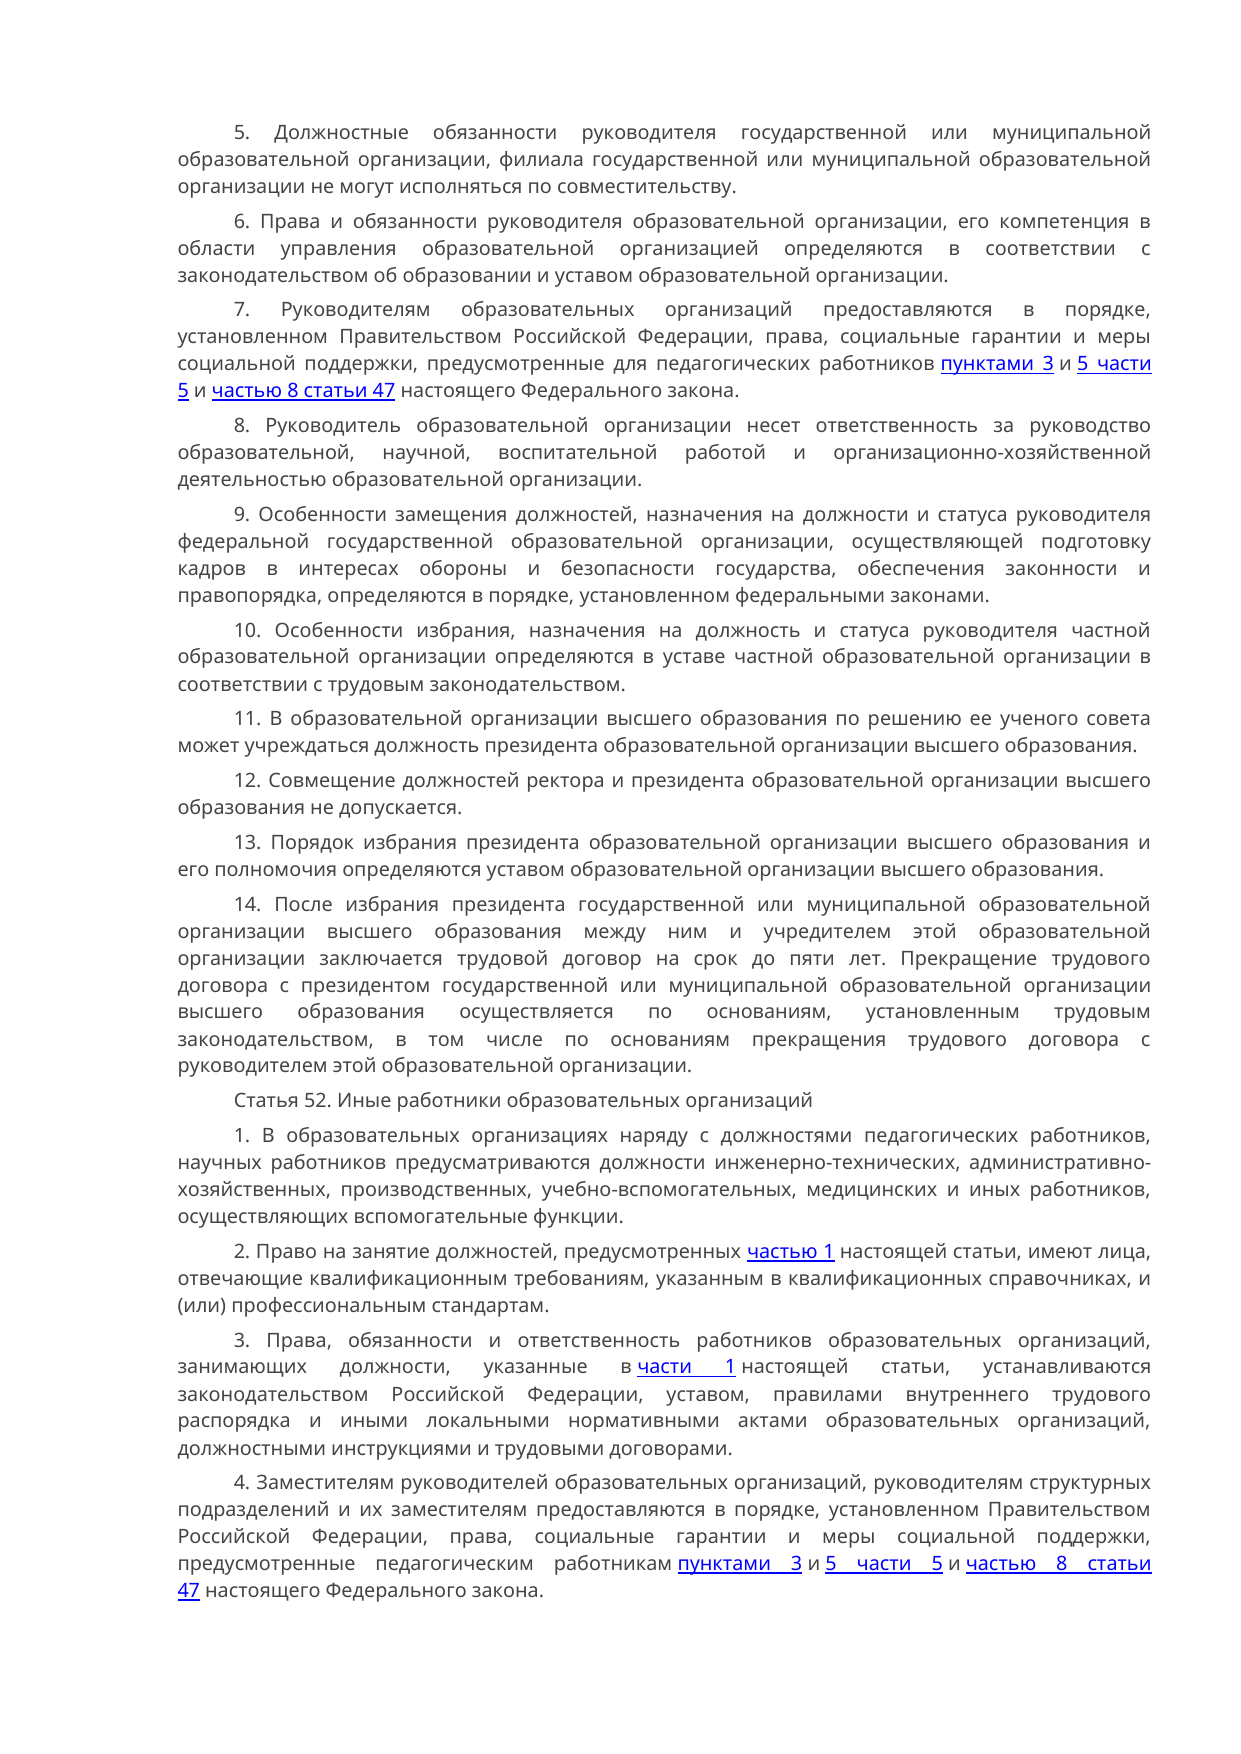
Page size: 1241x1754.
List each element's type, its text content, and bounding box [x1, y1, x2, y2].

text 9. Особенности замещения должностей, назначения на должности и статуса руководителя федеральной государственной образовательной организации, осуществляющей подготовку кадров в интересах обороны и безопасности государства, обеспечения законности и правопорядка, определяются в порядке, установленном федеральными законами. [177, 500, 1152, 608]
text 14. После избрания президента государственной или муниципальной образовательной организации высшего образования между ним и учредителем этой образовательной организации заключается трудовой договор на срок до пяти лет. Прекращение трудового договора с президентом государственной или муниципальной образовательной организации высшего образования осуществляется по основаниям, установленным трудовым законодательством, в том числе по основаниям прекращения трудового договора с руководителем этой образовательной организации. [177, 890, 1152, 1079]
text 12. Совмещение должностей ректора и президента образовательной организации высшего образования не допускается. [177, 766, 1152, 820]
text 3. Права, обязанности и ответственность работников образовательных организаций, занимающих должности, указанные в части 1 настоящей статьи, устанавливаются законодательством Российской Федерации, уставом, правилами внутреннего трудового распорядка и иными локальными нормативными актами образовательных организаций, должностными инструкциями и трудовыми договорами. [177, 1326, 1152, 1461]
text 10. Особенности избрания, назначения на должность и статуса руководителя частной образовательной организации определяются в уставе частной образовательной организации в соответствии с трудовым законодательством. [177, 616, 1152, 697]
text 6. Права и обязанности руководителя образовательной организации, его компетенция в области управления образовательной организацией определяются в соответствии с законодательством об образовании и уставом образовательной организации. [177, 207, 1152, 288]
text 1. В образовательных организациях наряду с должностями педагогических работников, научных работников предусматриваются должности инженерно-технических, административно-хозяйственных, производственных, учебно-вспомогательных, медицинских и иных работников, осуществляющих вспомогательные функции. [177, 1121, 1152, 1229]
text 7. Руководителям образовательных организаций предоставляются в порядке, установленном Правительством Российской Федерации, права, социальные гарантии и меры социальной поддержки, предусмотренные для педагогических работников пунктами 3 и 5 части 5 и частью 8 статьи 47 настоящего Федерального закона. [177, 296, 1152, 403]
text 4. Заместителям руководителей образовательных организаций, руководителям структурных подразделений и их заместителям предоставляются в порядке, установленном Правительством Российской Федерации, права, социальные гарантии и меры социальной поддержки, предусмотренные педагогическим работникам пунктами 3 и 5 части 5 и частью 8 статьи 47 настоящего Федерального закона. [177, 1468, 1152, 1603]
text 13. Порядок избрания президента образовательной организации высшего образования и его полномочия определяются уставом образовательной организации высшего образования. [177, 828, 1152, 882]
text Статья 52. Иные работники образовательных организаций [177, 1087, 1152, 1113]
text 11. В образовательной организации высшего образования по решению ее ученого совета может учреждаться должность президента образовательной организации высшего образования. [177, 704, 1152, 758]
text 8. Руководитель образовательной организации несет ответственность за руководство образовательной, научной, воспитательной работой и организационно-хозяйственной деятельностью образовательной организации. [177, 411, 1152, 492]
text 2. Право на занятие должностей, предусмотренных частью 1 настоящей статьи, имеют лица, отвечающие квалификационным требованиям, указанным в квалификационных справочниках, и (или) профессиональным стандартам. [177, 1237, 1152, 1318]
text 5. Должностные обязанности руководителя государственной или муниципальной образовательной организации, филиала государственной или муниципальной образовательной организации не могут исполняться по совместительству. [177, 118, 1152, 199]
